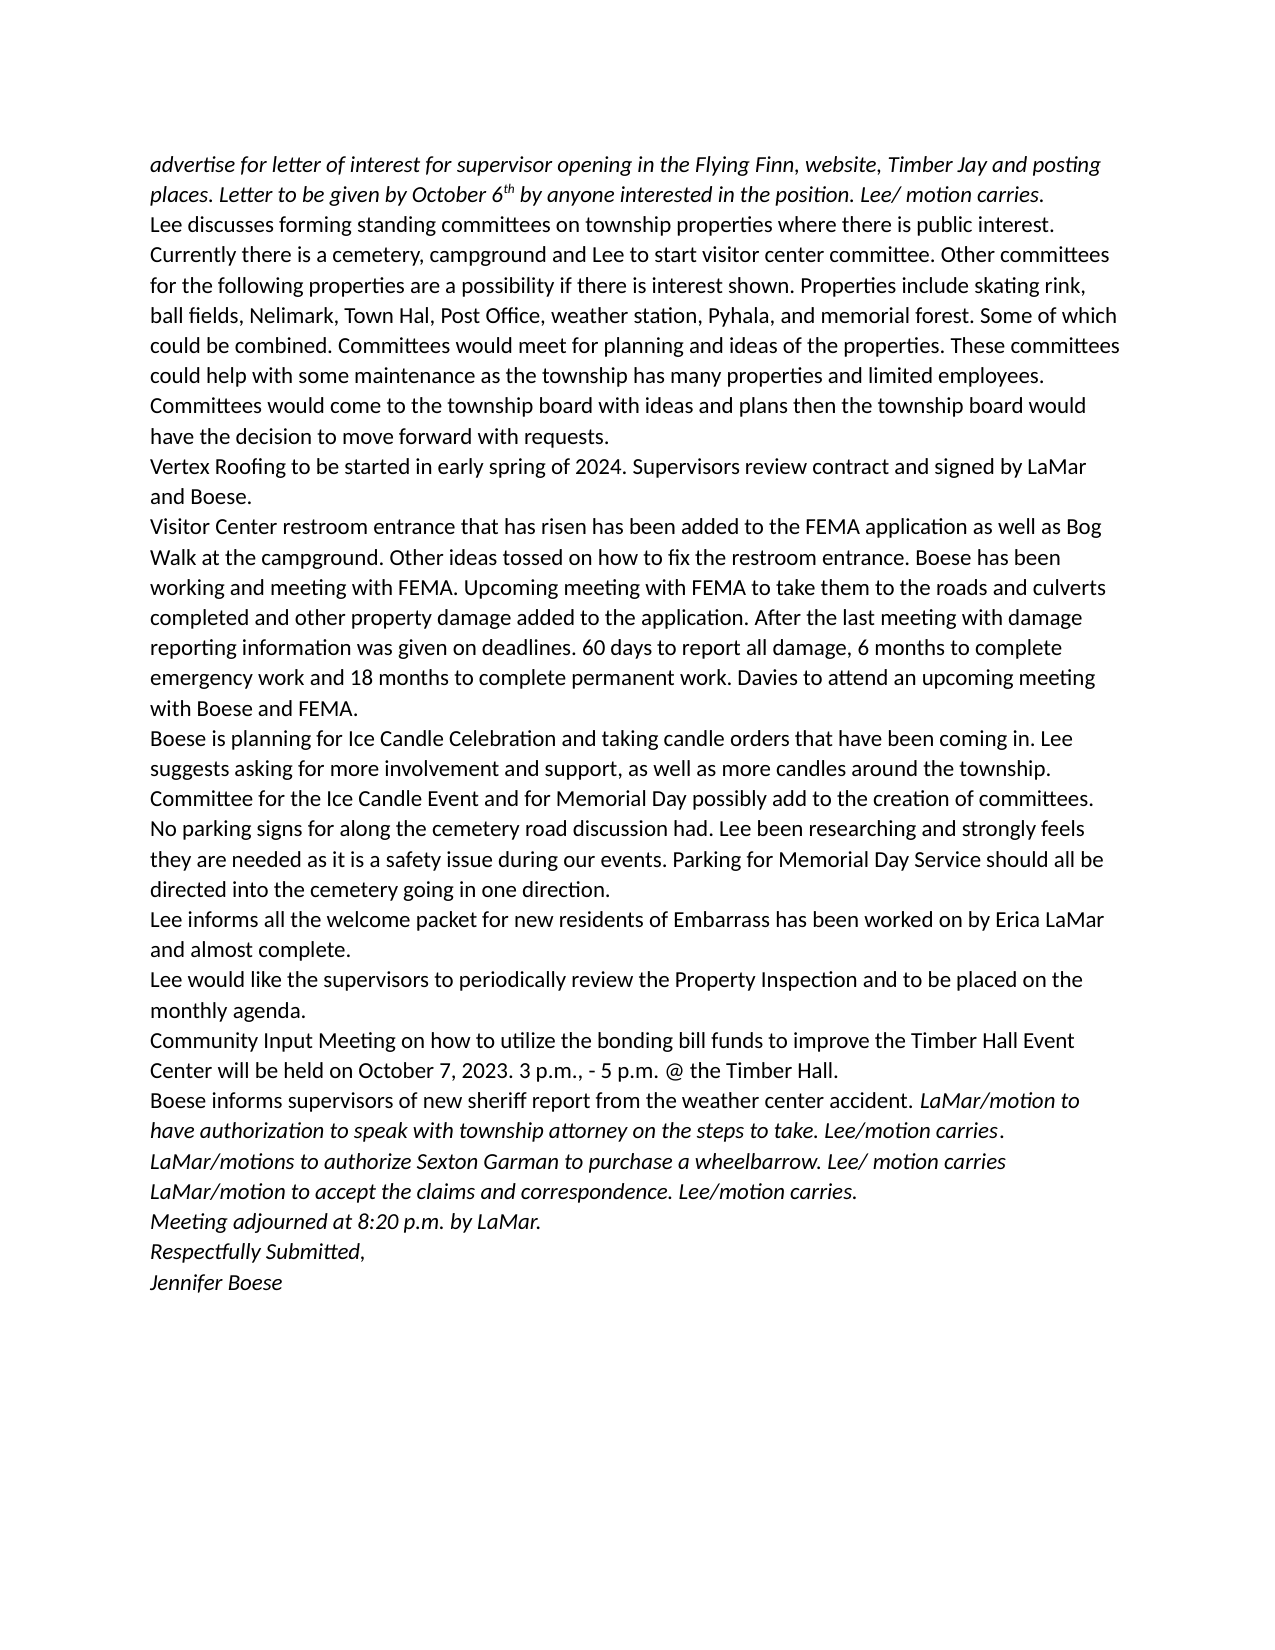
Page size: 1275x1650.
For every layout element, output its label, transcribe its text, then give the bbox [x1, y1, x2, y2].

text Lee informs all the welcome packet for new residents of Embarrass has been worked on by Erica LaMar and almost complete. [150, 905, 1125, 963]
text Community Input Meeting on how to utilize the bonding bill funds to improve the Timber Hall Event Center will be held on October 7, 2023. 3 p.m., - 5 p.m. @ the Timber Hall. [150, 1026, 1125, 1084]
text Lee discusses forming standing committees on township properties where there is public interest. Currently there is a cemetery, campground and Lee to start visitor center committee. Other committees for the following properties are a possibility if there is interest shown. Properties include skating rink, ball fields, Nelimark, Town Hal, Post Office, weather station, Pyhala, and memorial forest. Some of which could be combined. Committees would meet for planning and ideas of the properties. These committees could help with some maintenance as the township has many properties and limited employees. Committees would come to the township board with ideas and plans then the township board would have the decision to move forward with requests. [150, 210, 1125, 450]
text Meeting adjourned at 8:20 p.m. by LaMar. [150, 1207, 1125, 1235]
text Vertex Roofing to be started in early spring of 2024. Supervisors review contract and signed by LaMar and Boese. [150, 452, 1125, 510]
text No parking signs for along the cemetery road discussion had. Lee been researching and strongly feels they are needed as it is a safety issue during our events. Parking for Memorial Day Service should all be directed into the cemetery going in one direction. [150, 814, 1125, 903]
text LaMar/motion to accept the claims and correspondence. Lee/motion carries. [150, 1177, 1125, 1205]
text Lee would like the supervisors to periodically review the Property Inspection and to be placed on the monthly agenda. [150, 966, 1125, 1024]
text Boese is planning for Ice Candle Celebration and taking candle orders that have been coming in. Lee suggests asking for more involvement and support, as well as more candles around the township. Committee for the Ice Candle Event and for Memorial Day possibly add to the creation of committees. [150, 724, 1125, 812]
text Visitor Center restroom entrance that has risen has been added to the FEMA application as well as Bog Walk at the campground. Other ideas tossed on how to fix the restroom entrance. Boese has been working and meeting with FEMA. Upcoming meeting with FEMA to take them to the roads and culverts completed and other property damage added to the application. After the last meeting with damage reporting information was given on deadlines. 60 days to report all damage, 6 months to complete emergency work and 18 months to complete permanent work. Davies to attend an upcoming meeting with Boese and FEMA. [150, 512, 1125, 722]
text Jennifer Boese [150, 1268, 1125, 1296]
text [150, 150, 1125, 208]
text Boese informs supervisors of new sheriff report from the weather center accident. LaMar/motion to have authorization to speak with township attorney on the steps to take. Lee/motion carries. [150, 1086, 1125, 1145]
text LaMar/motions to authorize Sexton Garman to purchase a wheelbarrow. Lee/ motion carries [150, 1147, 1125, 1175]
text Respectfully Submitted, [150, 1237, 1125, 1266]
